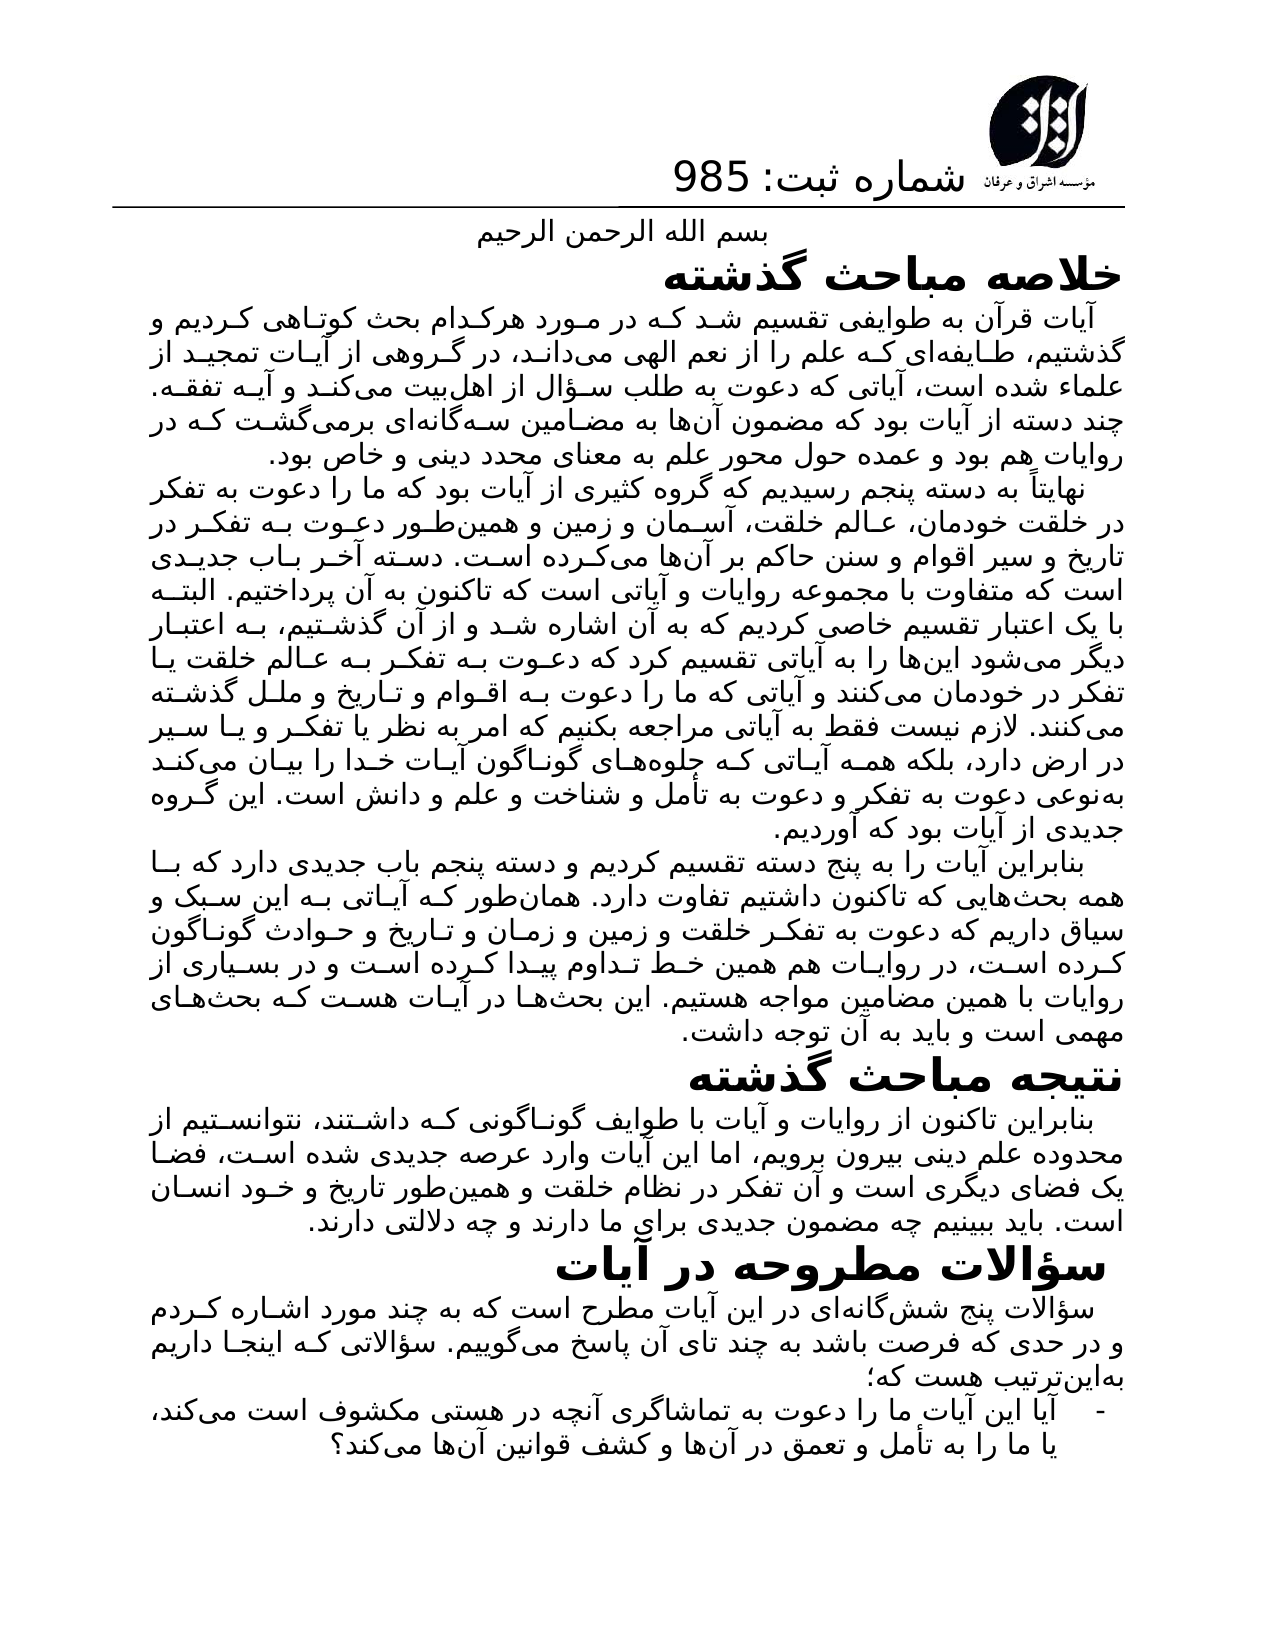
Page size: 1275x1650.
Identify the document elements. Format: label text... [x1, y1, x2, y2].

text بسم الله الرحمن الرحیم [150, 214, 1125, 248]
subtitle سؤالات مطروحه در آیات [150, 1238, 1125, 1291]
text بنابراین تاکنون از روایات و آیات با طوایف گوناگونی که داشتند، نتوانستیم از محدوده علم دینی بیرون برویم، اما این آیات وارد عرصه جدیدی شده است، فضا یک فضای دیگری است و آن تفکر در نظام خلقت و همین‌طور تاریخ و خود انسان است. باید ببینیم چه مضمون جدیدی برای ما دارند و چه دلالتی دارند. [150, 1102, 1125, 1238]
subtitle خلاصه مباحث گذشته [150, 248, 1125, 302]
subtitle نتیجه مباحث گذشته [150, 1049, 1125, 1102]
text آیات قرآن به طوایفی تقسیم شد که در مورد هرکدام بحث کوتاهی کردیم و گذشتیم، طایفه‌ای که علم را از نعم الهی می‌داند، در گروهی از آیات تمجید از علماء شده است، آیاتی که دعوت به طلب سؤال از اهل‌بیت می‌کند و آیه تفقه. چند دسته از آیات بود که مضمون آن‌ها به مضامین سه‌گانه‌ای برمی‌گشت که در روایات هم بود و عمده حول محور علم به معنای محدد دینی و خاص بود. [150, 302, 1125, 471]
picture [980, 75, 1096, 192]
text سؤالات پنج شش‌گانه‌ای در این آیات مطرح است که به چند مورد اشاره کردم و در حدی که فرصت باشد به چند تای آن پاسخ می‌گوییم. سؤالاتی که اینجا داریم به‌این‌ترتیب هست که؛ [150, 1291, 1125, 1393]
list آیا این آیات ما را دعوت به تماشاگری آنچه در هستی مکشوف است می‌کند، یا ما را به تأمل و تعمق در آن‌ها و کشف قوانین آن‌ها می‌کند؟ [150, 1393, 1095, 1461]
text نهایتاً به دسته پنجم رسیدیم که گروه کثیری از آیات بود که ما را دعوت به تفکر در خلقت خودمان، عالم خلقت، آسمان و زمین و همین‌طور دعوت به تفکر در تاریخ و سیر اقوام و سنن حاکم بر آن‌ها می‌کرده است. دسته آخر باب جدیدی است که متفاوت با مجموعه روایات و آیاتی است که تاکنون به آن پرداختیم. البته با یک اعتبار تقسیم خاصی کردیم که به آن اشاره شد و از آن گذشتیم، به اعتبار دیگر می‌شود این‌ها را به آیاتی تقسیم کرد که دعوت به تفکر به عالم خلقت یا تفکر در خودمان می‌کنند و آیاتی که ما را دعوت به اقوام و تاریخ و ملل گذشته می‌کنند. لازم نیست فقط به آیاتی مراجعه بکنیم که امر به نظر یا تفکر و یا سیر در ارض دارد، بلکه همه آیاتی که جلوه‌های گوناگون آیات خدا را بیان می‌کند به‌نوعی دعوت به تفکر و دعوت به تأمل و شناخت و علم و دانش است. این گروه جدیدی از آیات بود که آوردیم. [150, 471, 1125, 845]
text بنابراین آیات را به پنج دسته تقسیم کردیم و دسته پنجم باب جدیدی دارد که با همه بحث‌هایی که تاکنون داشتیم تفاوت دارد. همان‌طور که آیاتی به این سبک و سیاق داریم که دعوت به تفکر خلقت و زمین و زمان و تاریخ و حوادث گوناگون کرده است، در روایات هم همین خط تداوم پیدا کرده است و در بسیاری از روایات با همین مضامین مواجه هستیم. این بحث‌ها در آیات هست که بحث‌های مهمی است و باید به آن توجه داشت. [150, 845, 1125, 1049]
